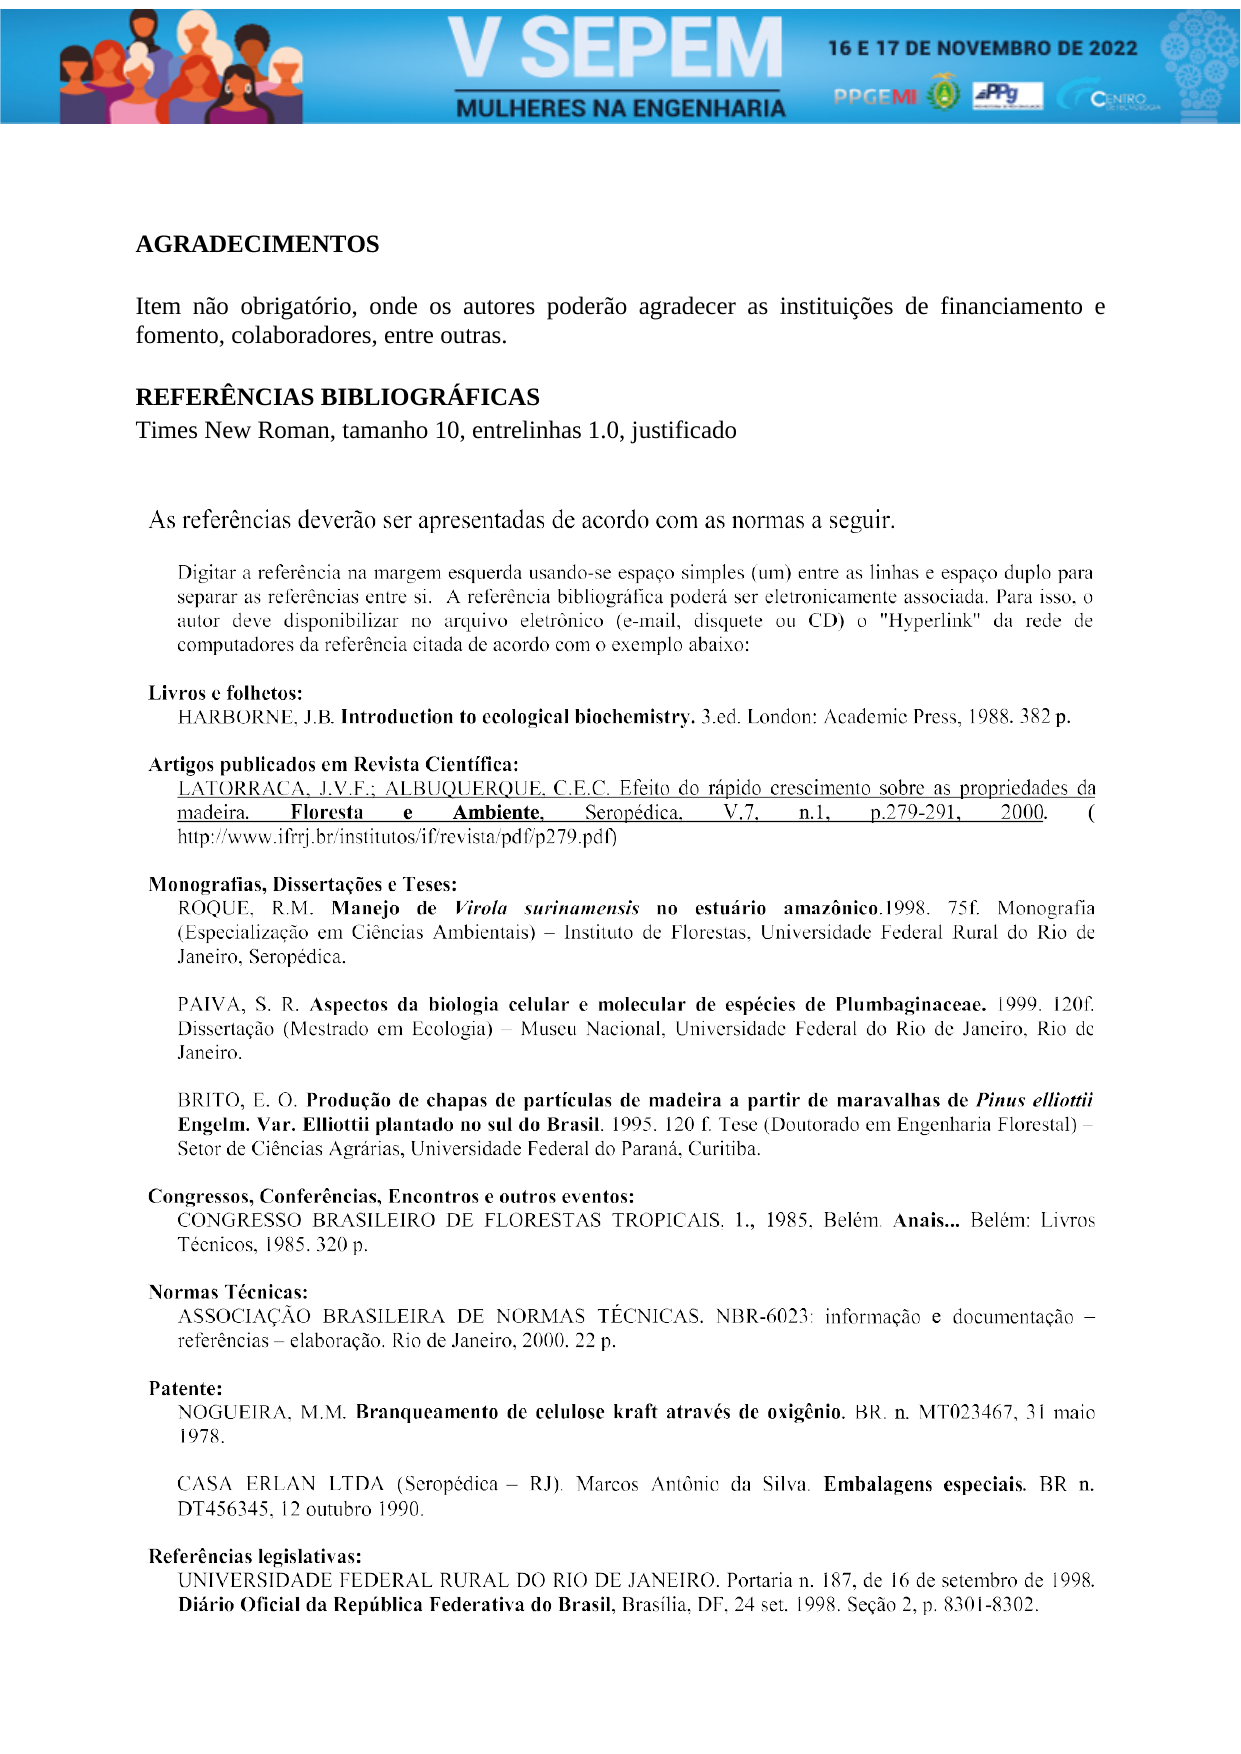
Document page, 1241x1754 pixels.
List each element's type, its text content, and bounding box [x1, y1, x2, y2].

picture [892, 1212, 959, 1227]
picture [870, 804, 945, 820]
picture [148, 509, 894, 533]
picture [554, 780, 609, 795]
picture [715, 1308, 813, 1323]
picture [854, 1405, 886, 1419]
picture [1053, 1404, 1095, 1419]
picture [148, 1188, 723, 1255]
picture [731, 1476, 751, 1491]
picture [586, 804, 682, 820]
picture [148, 1381, 342, 1443]
picture [723, 804, 758, 820]
subtitle REFERÊNCIAS BIBLIOGRÁFICAS [135, 382, 1107, 411]
picture [970, 1212, 1029, 1227]
picture [148, 1284, 698, 1351]
picture [679, 779, 870, 796]
picture [944, 1476, 1022, 1495]
picture [148, 1548, 1090, 1615]
picture [148, 756, 545, 799]
picture [953, 1308, 1073, 1327]
picture [906, 1404, 1044, 1422]
picture [650, 1476, 719, 1491]
picture [763, 1476, 810, 1491]
picture [148, 685, 330, 727]
picture [0, 9, 1241, 124]
picture [177, 564, 1093, 655]
picture [290, 804, 363, 819]
picture [880, 779, 1096, 799]
picture [177, 804, 245, 819]
picture [177, 1476, 498, 1519]
picture [823, 1212, 882, 1227]
picture [343, 1403, 840, 1423]
picture [576, 1476, 638, 1491]
picture [148, 877, 1095, 967]
text Times New Roman, tamanho 10, entrelinhas 1.0, justificado [135, 415, 1107, 444]
picture [331, 708, 1008, 728]
picture [177, 828, 616, 848]
picture [1039, 1476, 1068, 1491]
picture [1020, 708, 1050, 723]
picture [776, 1212, 812, 1230]
picture [825, 1308, 920, 1327]
picture [529, 1476, 563, 1495]
picture [177, 1092, 1093, 1159]
picture [1001, 804, 1043, 819]
subtitle AGRADECIMENTOS [135, 229, 1107, 258]
picture [619, 779, 669, 795]
picture [1041, 1212, 1095, 1227]
picture [177, 996, 1093, 1059]
picture [823, 1476, 932, 1495]
text Item não obrigatório, onde os autores poderão agradecer as instituições de financiamento e fomento, colaboradores, entre outras. [135, 291, 1107, 349]
